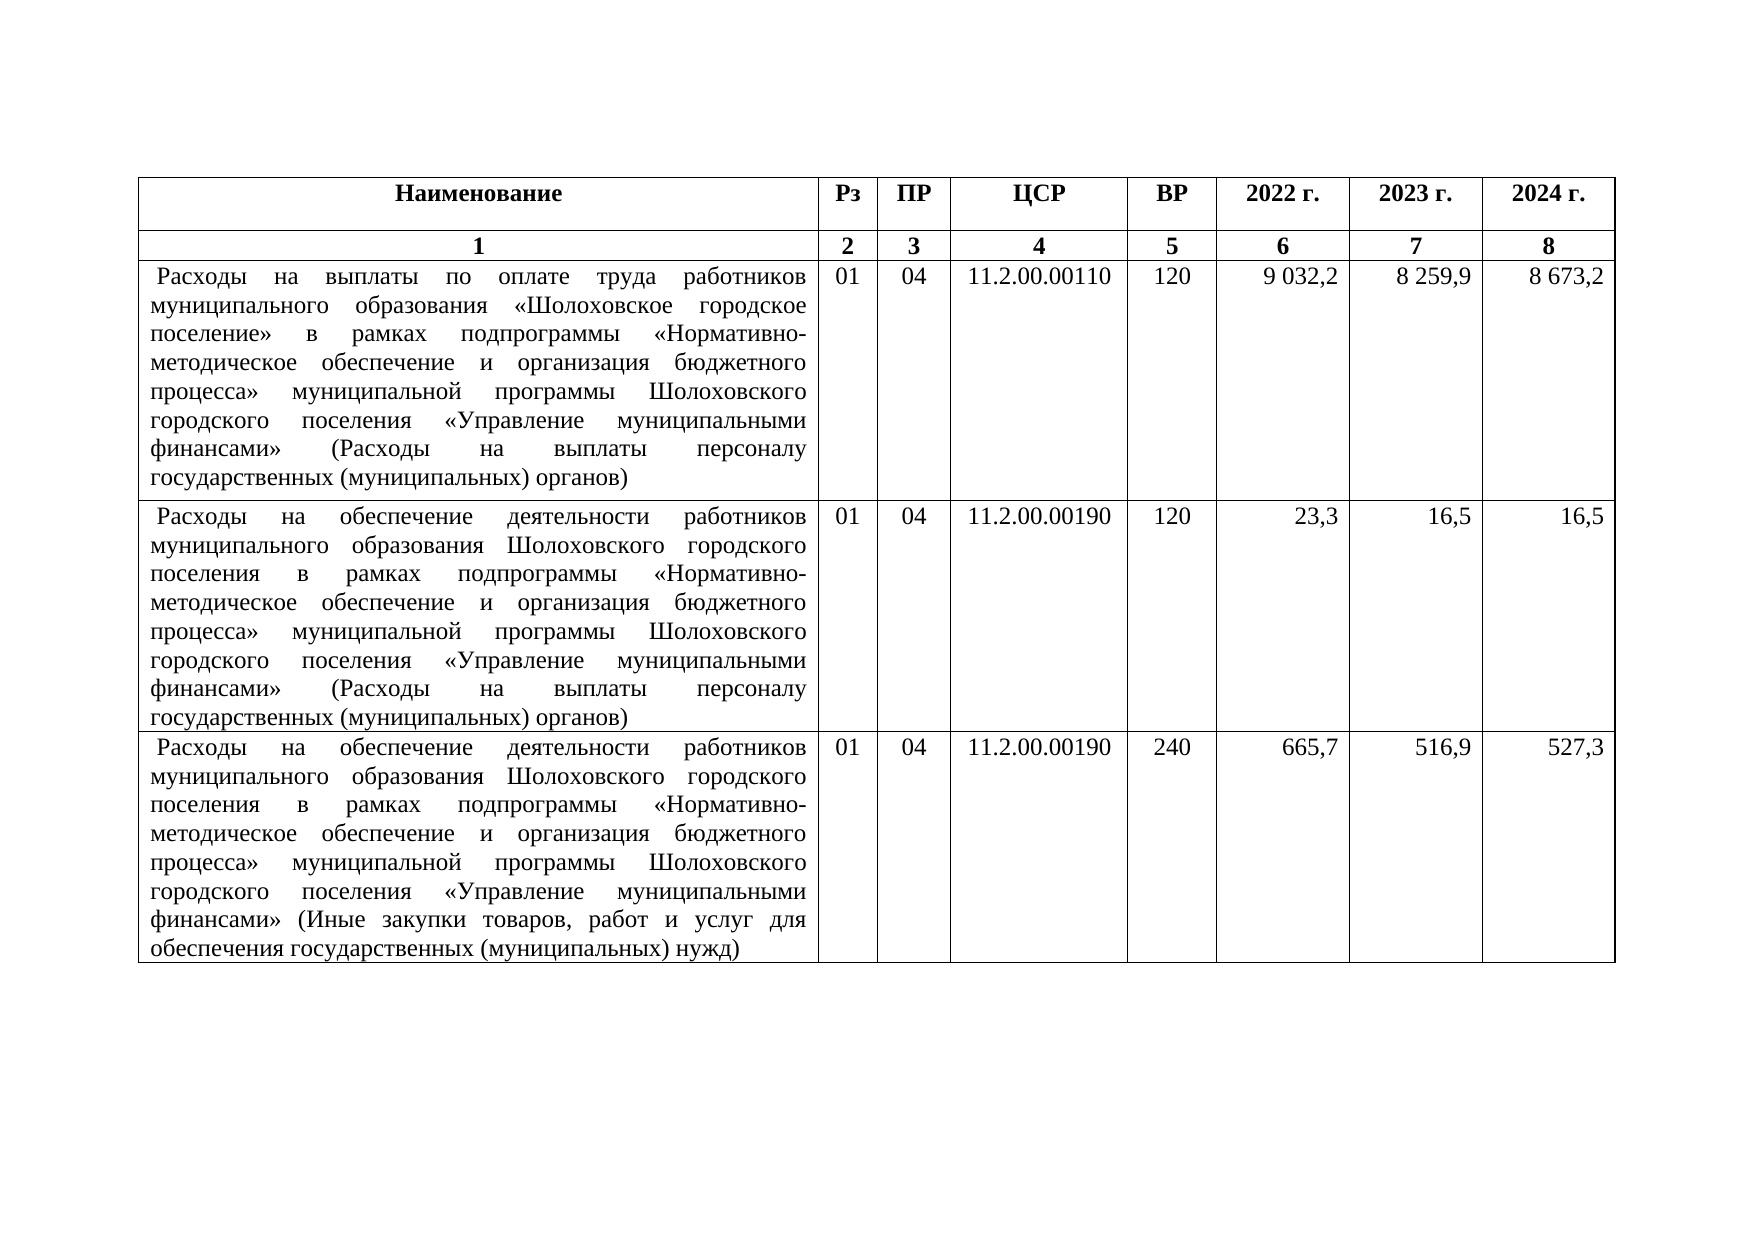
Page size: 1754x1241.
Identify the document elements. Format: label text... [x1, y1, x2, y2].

table_cell 11.2.00.00190 [951, 501, 1127, 731]
table_header 2024 г. [1483, 178, 1614, 230]
table_cell 4 [951, 231, 1127, 260]
table_cell Расходы на обеспечение деятельности работников муниципального образования Шолоховского городского поселения в рамках подпрограммы «Нормативно-методическое обеспечение и организация бюджетного процесса» муниципальной программы Шолоховского городского поселения «Управление муниципальными финансами» (Иные закупки товаров, работ и услуг для обеспечения государственных (муниципальных) нужд) [139, 732, 818, 962]
table_cell 8 [1483, 231, 1614, 260]
table_header Наименование [139, 178, 818, 230]
table_cell 01 [819, 732, 877, 962]
table_cell 7 [1350, 231, 1482, 260]
table_header ПР [878, 178, 950, 230]
table_cell 2 [819, 231, 877, 260]
table_cell 01 [819, 501, 877, 731]
table_cell 120 [1128, 261, 1216, 500]
table_header ВР [1128, 178, 1216, 230]
table_cell 16,5 [1483, 501, 1614, 731]
table_cell 527,3 [1483, 732, 1614, 962]
table_header 2022 г. [1217, 178, 1349, 230]
table_cell 11.2.00.00190 [951, 732, 1127, 962]
table_cell 3 [878, 231, 950, 260]
table_cell 04 [878, 501, 950, 731]
table_cell 6 [1217, 231, 1349, 260]
table_cell 01 [819, 261, 877, 500]
table_cell 240 [1128, 732, 1216, 962]
table_cell 16,5 [1350, 501, 1482, 731]
table_cell 1 [139, 231, 818, 260]
table_cell 665,7 [1217, 732, 1349, 962]
table_header ЦСР [951, 178, 1127, 230]
table_cell Расходы на выплаты по оплате труда работников муниципального образования «Шолоховское городское поселение» в рамках подпрограммы «Нормативно-методическое обеспечение и организация бюджетного процесса» муниципальной программы Шолоховского городского поселения «Управление муниципальными финансами» (Расходы на выплаты персоналу государственных (муниципальных) органов) [139, 261, 818, 500]
table_cell Расходы на обеспечение деятельности работников муниципального образования Шолоховского городского поселения в рамках подпрограммы «Нормативно-методическое обеспечение и организация бюджетного процесса» муниципальной программы Шолоховского городского поселения «Управление муниципальными финансами» (Расходы на выплаты персоналу государственных (муниципальных) органов) [139, 501, 818, 731]
table_cell 8 673,2 [1483, 261, 1614, 500]
table_cell 9 032,2 [1217, 261, 1349, 500]
table_cell 23,3 [1217, 501, 1349, 731]
table_cell 120 [1128, 501, 1216, 731]
table_cell 5 [1128, 231, 1216, 260]
table_cell 516,9 [1350, 732, 1482, 962]
table_header Рз [819, 178, 877, 230]
table_cell 04 [878, 261, 950, 500]
table_cell 8 259,9 [1350, 261, 1482, 500]
table_cell 04 [878, 732, 950, 962]
table_header 2023 г. [1350, 178, 1482, 230]
table_cell 11.2.00.00110 [951, 261, 1127, 500]
